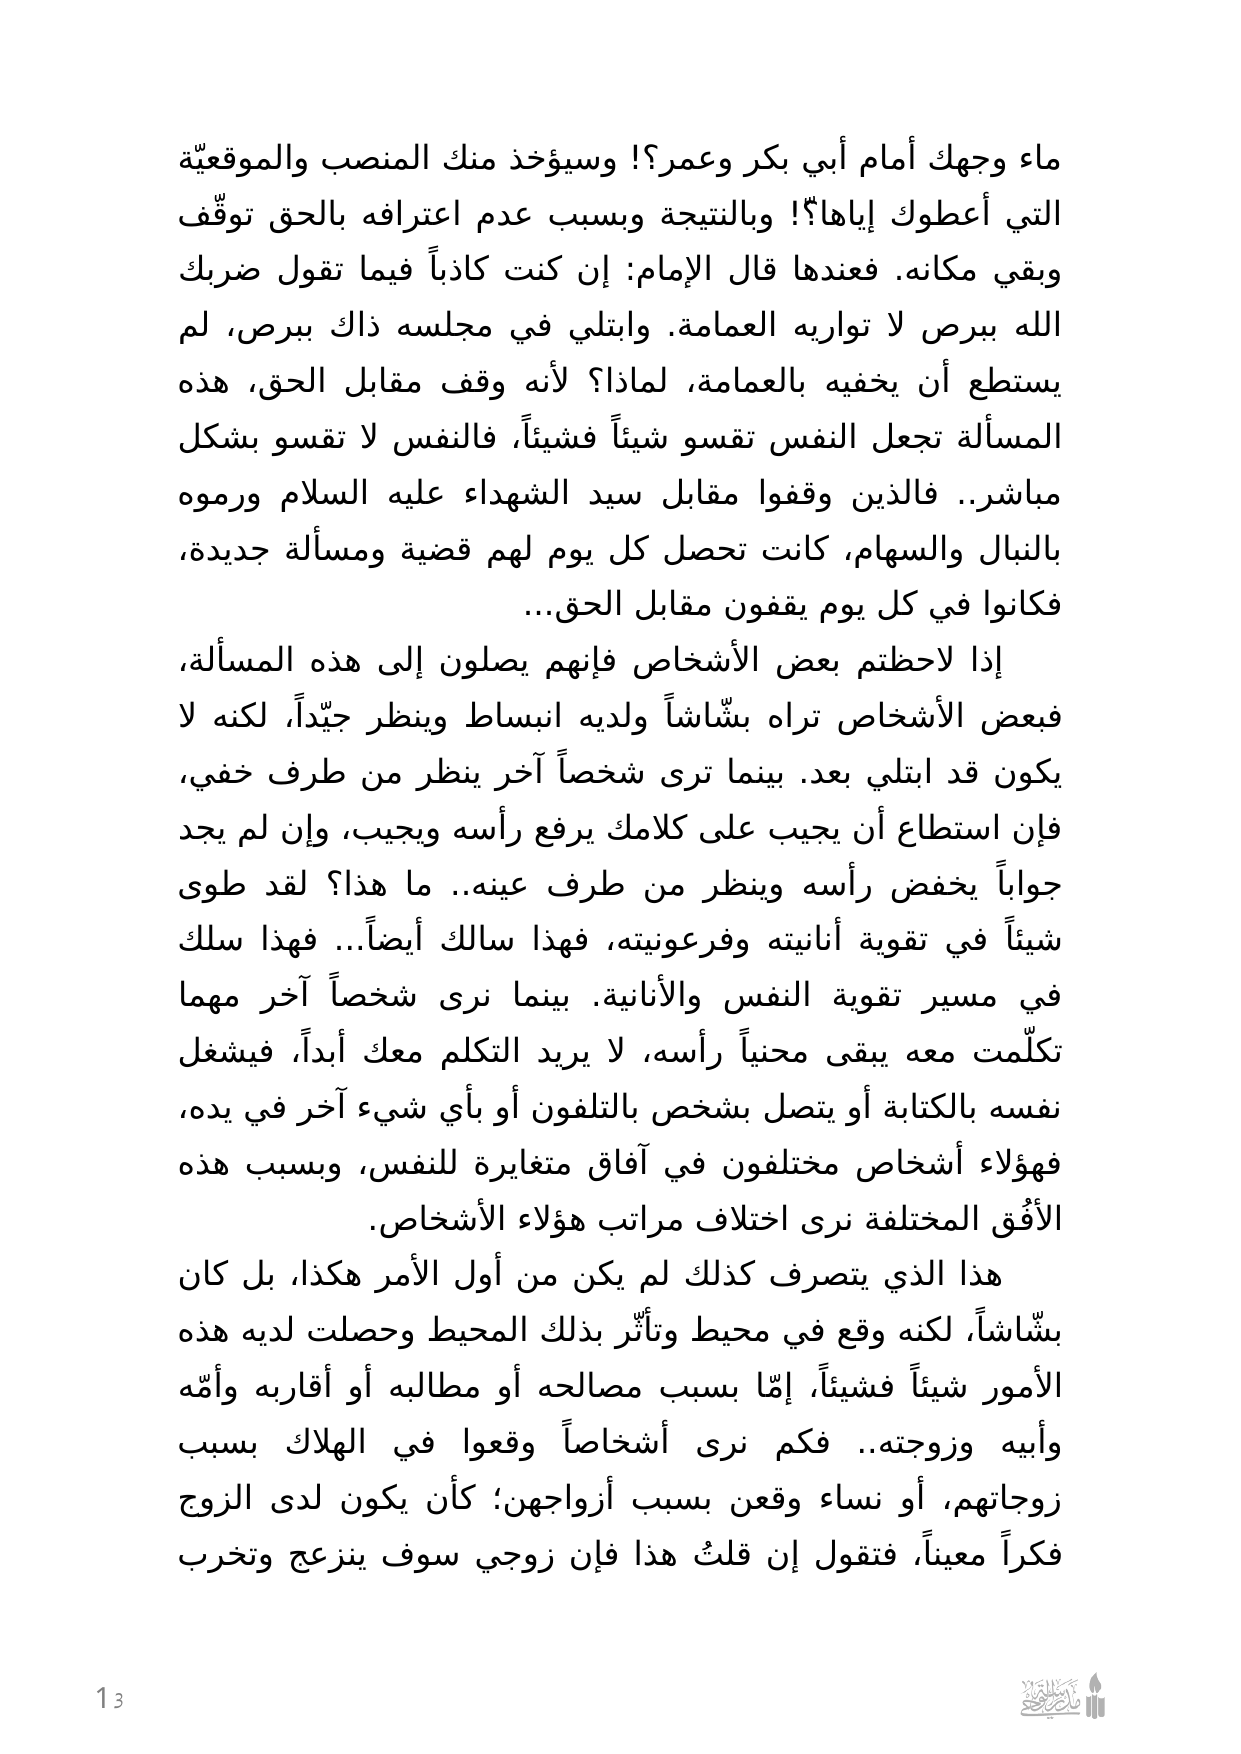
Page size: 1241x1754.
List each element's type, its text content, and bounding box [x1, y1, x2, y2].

picture [1020, 1672, 1105, 1719]
text إذا لاحظتم بعض الأشخاص فإنهم يصلون إلى هذه المسألة، فبعض الأشخاص تراه بشّاشاً ولديه انبساط وينظر جيّداً، لكنه لا يكون قد ابتلي بعد. بينما ترى شخصاً آخر ينظر من طرف خفي، فإن استطاع أن يجيب على كلامك يرفع رأسه ويجيب، وإن لم يجد جواباً يخفض رأسه وينظر من طرف عينه.. ما هذا؟ لقد طوى شيئاً في تقوية أنانيته وفرعونيته، فهذا سالك أيضاً... فهذا سلك في مسير تقوية النفس والأنانية. بينما نرى شخصاً آخر مهما تكلّمت معه يبقى محنياً رأسه، لا يريد التكلم معك أبداً، فيشغل نفسه بالكتابة أو يتصل بشخص بالتلفون أو بأي شيء آخر في يده، فهؤلاء أشخاص مختلفون في آفاق متغايرة للنفس، وبسبب هذه الأفُق المختلفة نرى اختلاف مراتب هؤلاء الأشخاص. [177, 638, 1063, 1252]
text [177, 1252, 1063, 1587]
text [177, 136, 1063, 638]
